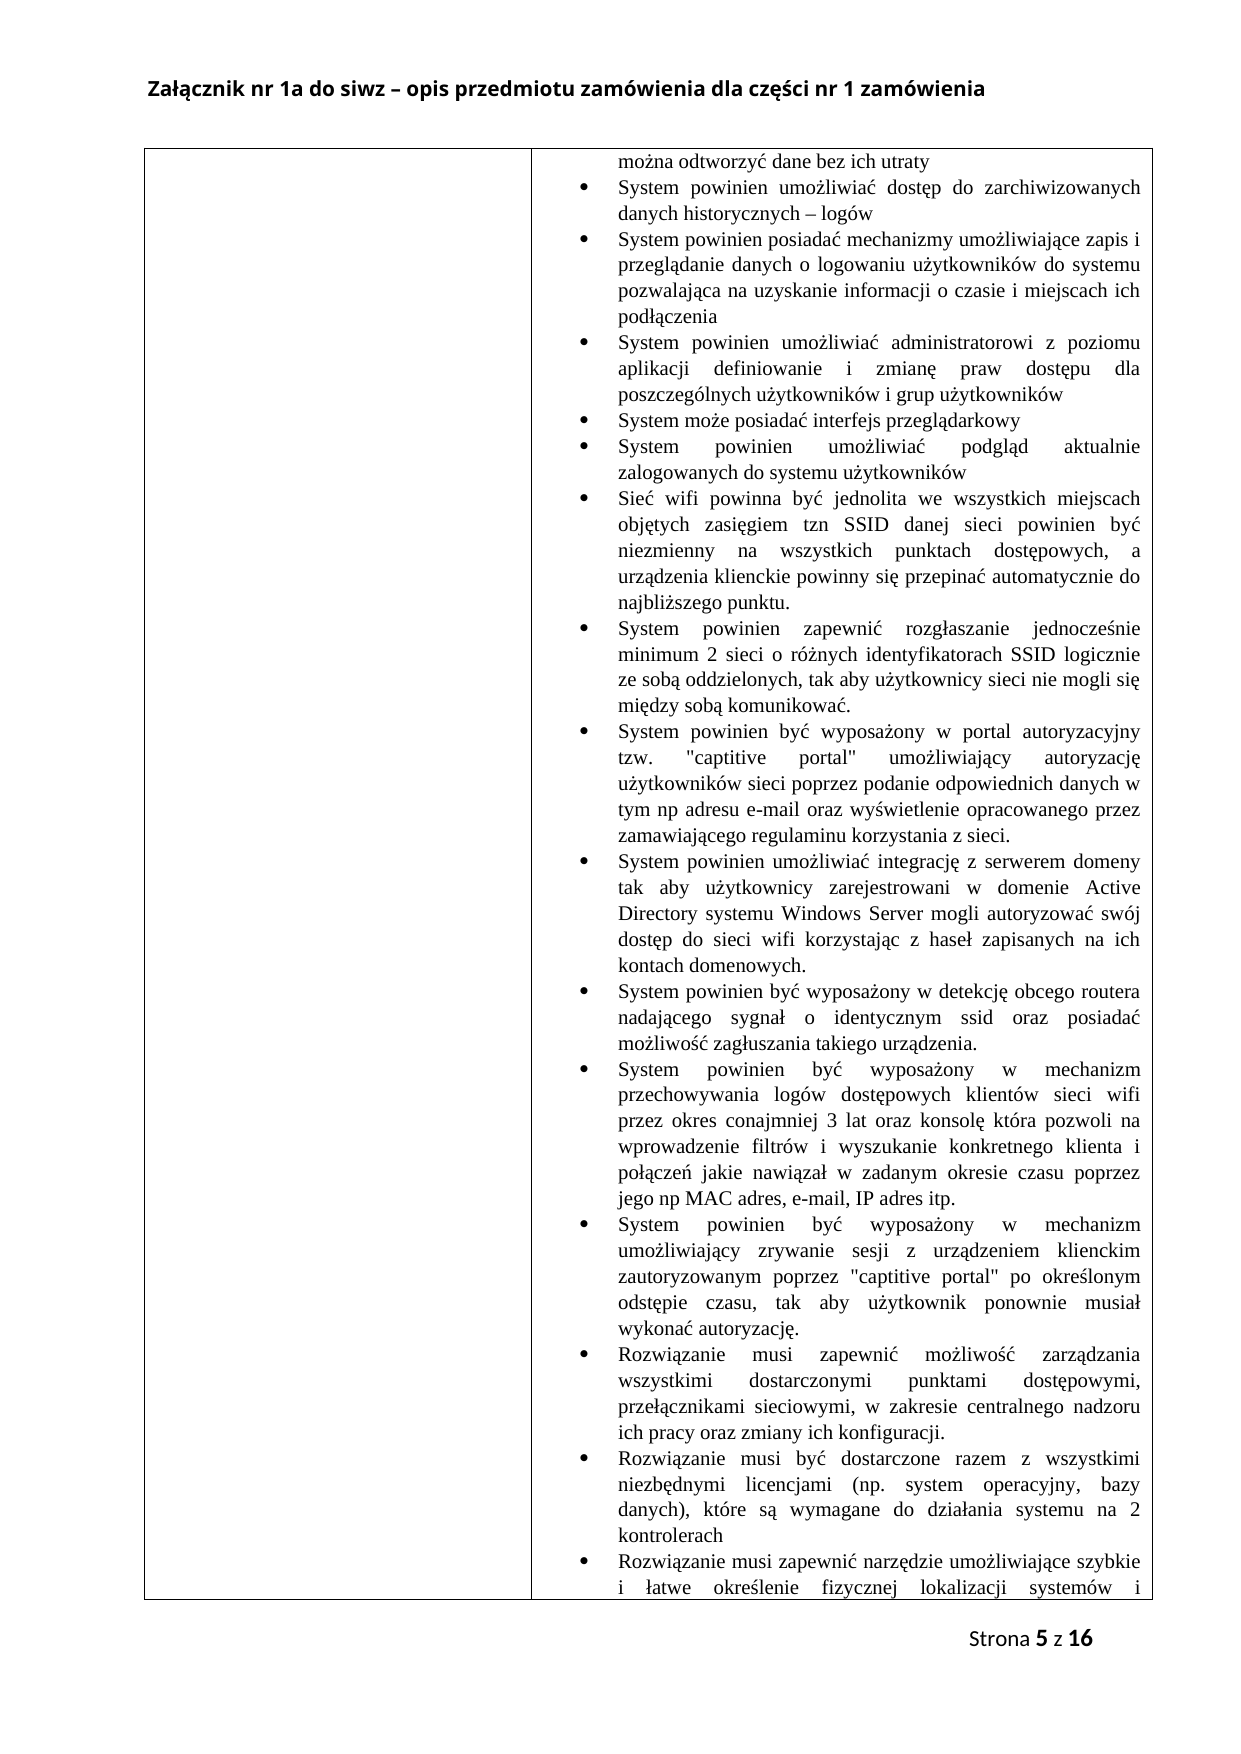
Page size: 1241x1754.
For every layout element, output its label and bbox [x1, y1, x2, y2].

table_cell [145, 149, 531, 1599]
table_cell [532, 149, 1152, 1599]
